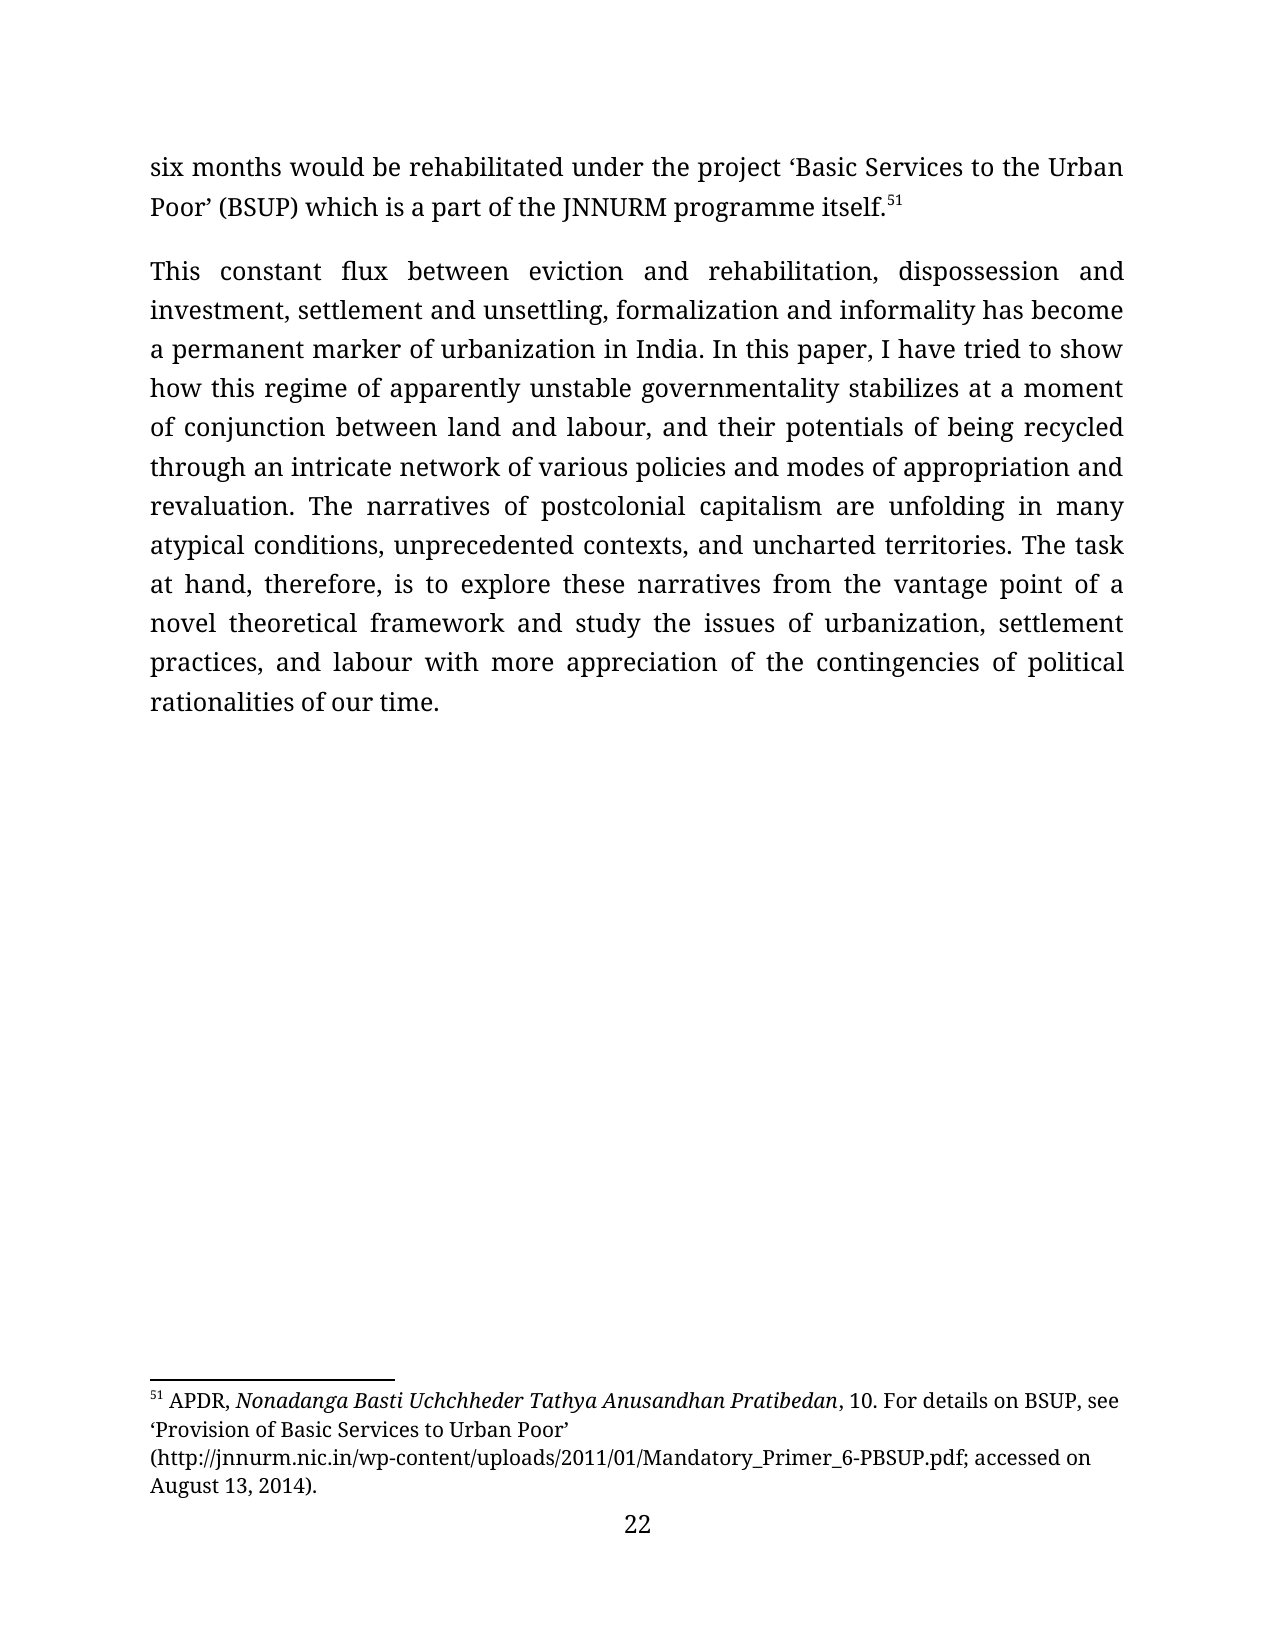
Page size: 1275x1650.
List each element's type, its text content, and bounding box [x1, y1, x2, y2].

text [150, 150, 1125, 223]
text This constant flux between eviction and rehabilitation, dispossession and investment, settlement and unsettling, formalization and informality has become a permanent marker of urbanization in India. In this paper, I have tried to show how this regime of apparently unstable governmentality stabilizes at a moment of conjunction between land and labour, and their potentials of being recycled through an intricate network of various policies and modes of appropriation and revaluation. The narratives of postcolonial capitalism are unfolding in many atypical conditions, unprecedented contexts, and uncharted territories. The task at hand, therefore, is to explore these narratives from the vantage point of a novel theoretical framework and study the issues of urbanization, settlement practices, and labour with more appreciation of the contingencies of political rationalities of our time. [150, 253, 1125, 718]
